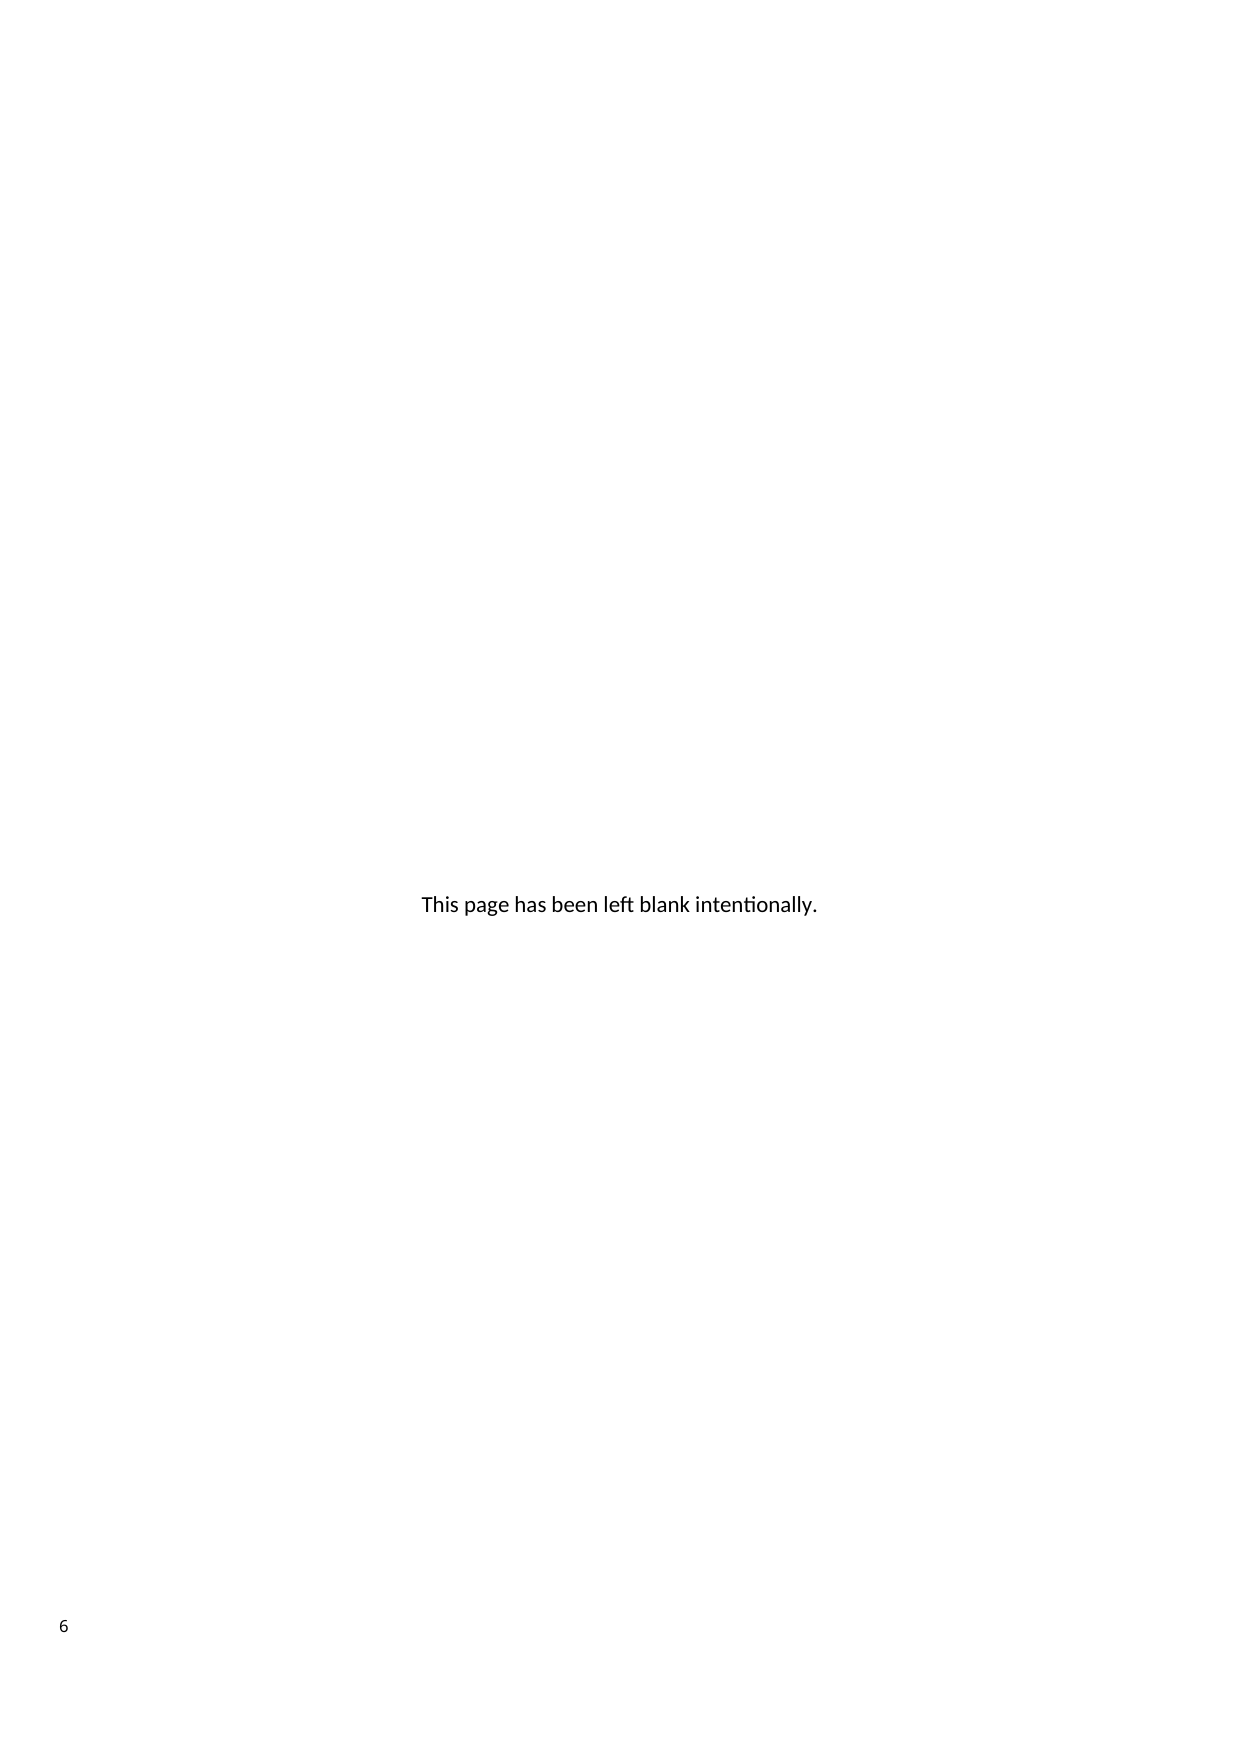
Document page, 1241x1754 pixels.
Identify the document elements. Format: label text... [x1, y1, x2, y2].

text This page has been left blank intentionally. [59, 891, 1181, 918]
